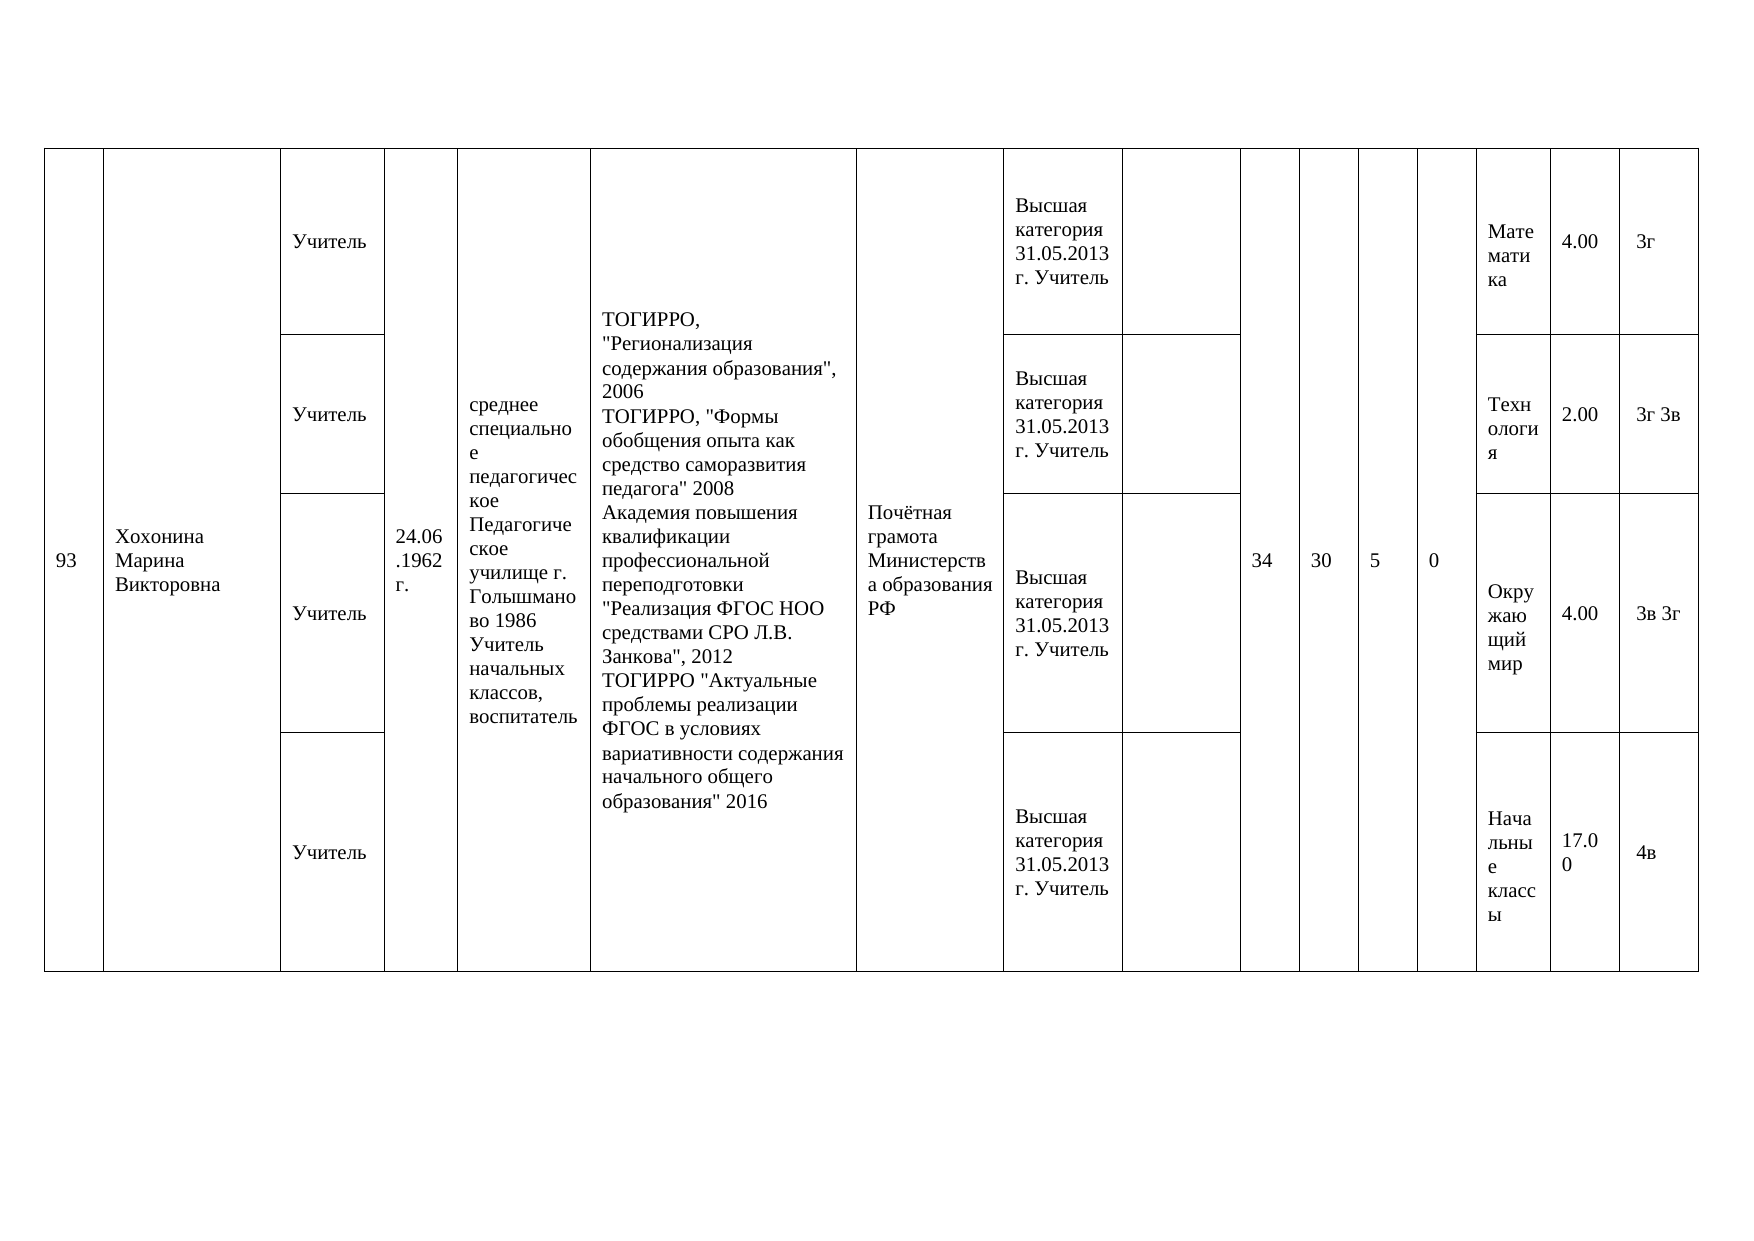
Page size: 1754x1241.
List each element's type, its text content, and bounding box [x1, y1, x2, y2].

table_cell Учитель [281, 149, 384, 334]
table_cell [1123, 335, 1240, 493]
table_cell Почётная грамота Министерства образования РФ [857, 149, 1003, 971]
table_cell Окружающий мир [1477, 494, 1550, 732]
table_cell 34 [1241, 149, 1299, 971]
table_cell [1123, 733, 1240, 971]
table_cell Начальные классы [1477, 733, 1550, 971]
table_cell 4.00 [1551, 494, 1619, 732]
table_cell Высшая категория 31.05.2013г. Учитель [1004, 494, 1122, 732]
table_cell 4в [1620, 733, 1698, 971]
table_cell среднее специальное педагогическое Педагогическое училище г. Голышманово 1986 Учитель начальных классов, воспитатель [458, 149, 590, 971]
table_cell 2.00 [1551, 335, 1619, 493]
table_cell [1123, 149, 1240, 334]
table_cell 5 [1359, 149, 1417, 971]
table_cell 24.06.1962г. [385, 149, 457, 971]
table_cell Учитель [281, 494, 384, 732]
table_cell 0 [1418, 149, 1476, 971]
table_cell 30 [1300, 149, 1358, 971]
table_cell Учитель [281, 733, 384, 971]
table_cell 3г [1620, 149, 1698, 334]
table_cell [1123, 494, 1240, 732]
table_cell Математика [1477, 149, 1550, 334]
table_cell Высшая категория 31.05.2013г. Учитель [1004, 733, 1122, 971]
table_cell 4.00 [1551, 149, 1619, 334]
table_cell ТОГИРРО, "Регионализация содержания образования", 2006 ТОГИРРО, "Формы обобщения опыта как средство саморазвития педагога" 2008 Академия повышения квалификации профессиональной переподготовки "Реализация ФГОС НОО средствами СРО Л.В. Занкова", 2012 ТОГИРРО "Актуальные проблемы реализации ФГОС в условиях вариативности содержания начального общего образования" 2016 [591, 149, 856, 971]
table_cell Учитель [281, 335, 384, 493]
table_cell Хохонина Марина Викторовна [104, 149, 280, 971]
table_cell Высшая категория 31.05.2013г. Учитель [1004, 335, 1122, 493]
table_cell 17.00 [1551, 733, 1619, 971]
table_cell 3г 3в [1620, 335, 1698, 493]
table_cell Технология [1477, 335, 1550, 493]
table_cell Высшая категория 31.05.2013г. Учитель [1004, 149, 1122, 334]
table_cell 3в 3г [1620, 494, 1698, 732]
table_cell 93 [45, 149, 103, 971]
